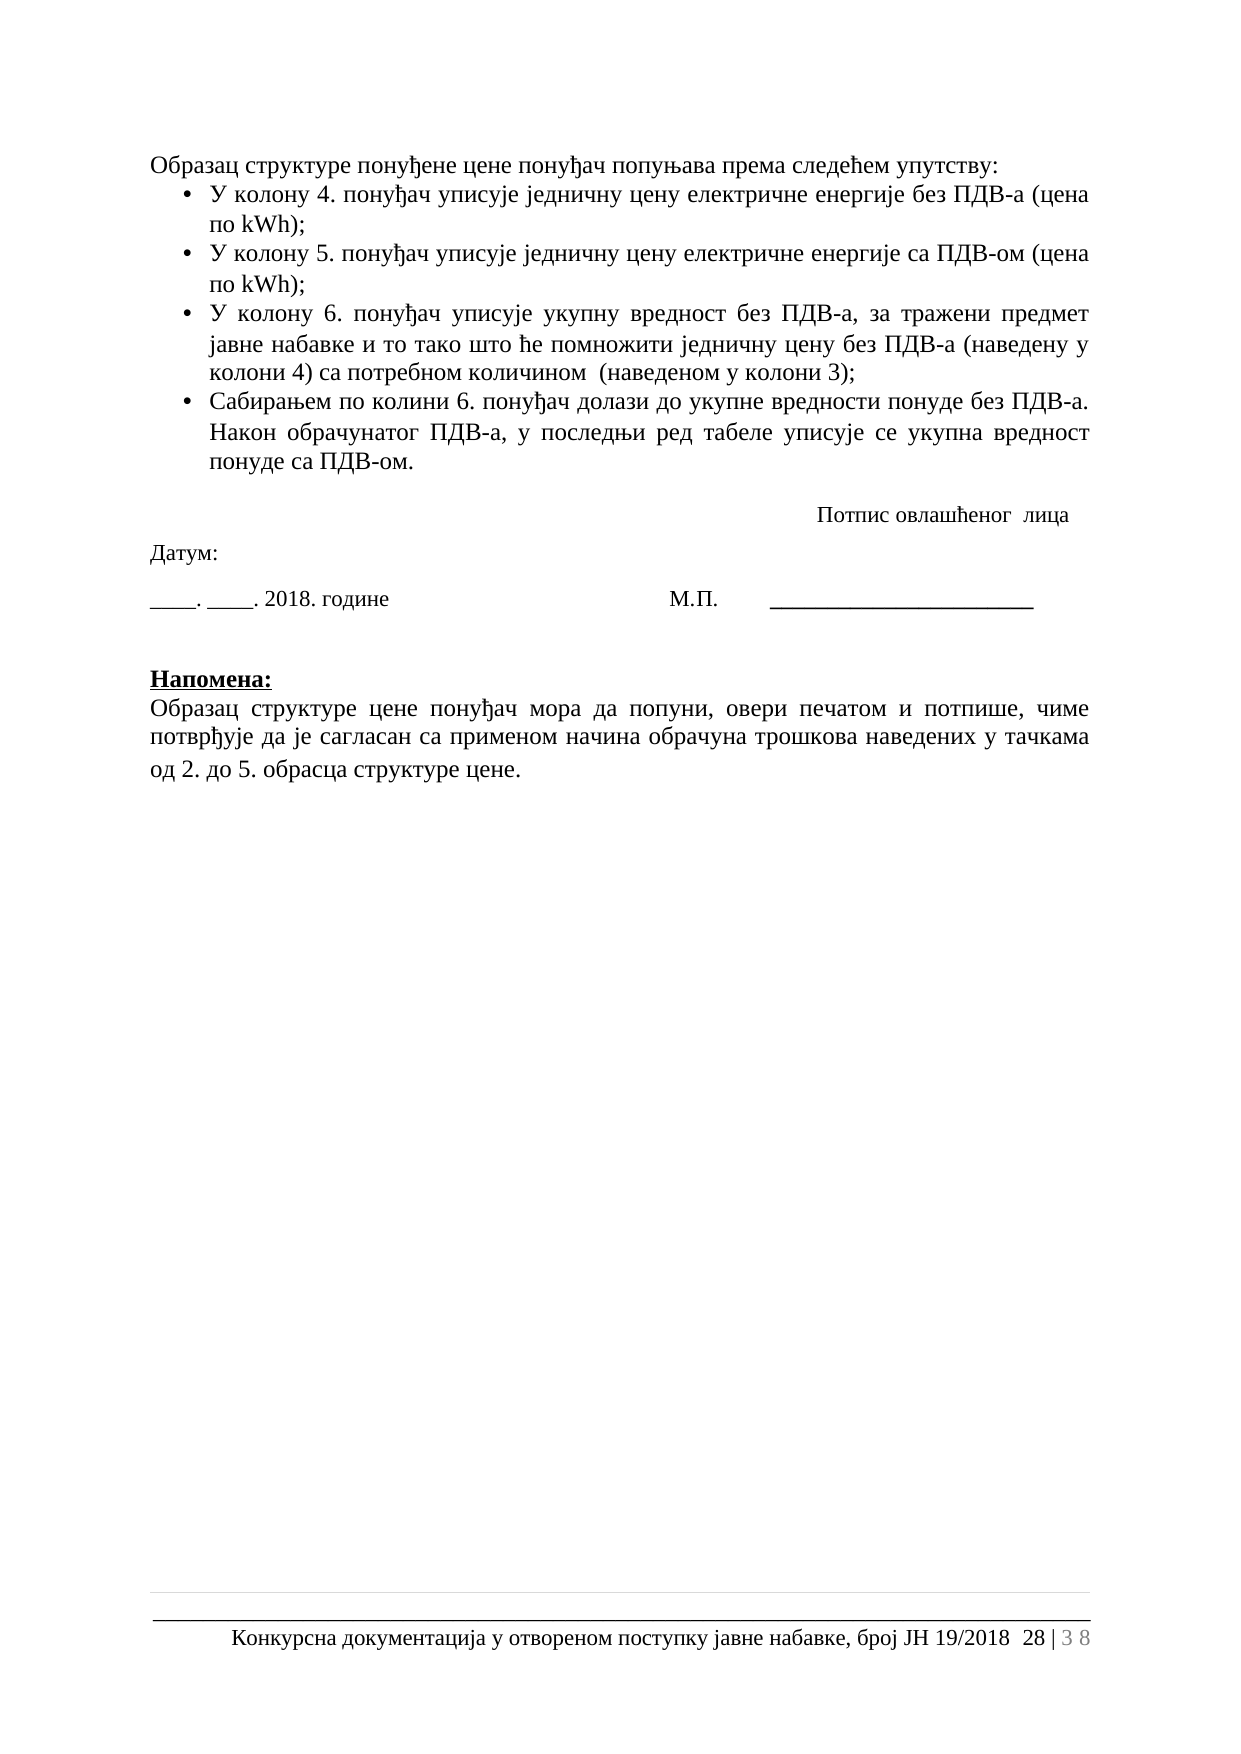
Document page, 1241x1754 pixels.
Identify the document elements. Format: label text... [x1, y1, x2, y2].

text Образац структуре цене понуђач мора да попуни, овери печатом и потпише, чиме потврђује да је сагласан са применом начина обрачуна трошкова наведених у тачкама од 2. до 5. обрасца структуре цене. [150, 693, 1090, 784]
text Потпис овлашћеног лица [150, 501, 1083, 527]
text Образац структуре понуђене цене понуђач попуњава према следећем упутству: [150, 150, 1090, 179]
list У колону 5. понуђач уписује једничну цену електричне енергије са ПДВ-ом (цена по kWh); [179, 238, 1090, 298]
text Датум: [150, 539, 1090, 566]
list У колону 4. понуђач уписује једничну цену електричне енергије без ПДВ-а (цена по kWh); [179, 179, 1090, 238]
list Сабирањем по колини 6. понуђач долази до укупне вредности понуде без ПДВ-а. Након обрачунатог ПДВ-а, у последњи ред табеле уписује се укупна вредност понуде са ПДВ-ом. [179, 386, 1090, 474]
text ____. ____. 2018. године M.П. _______________________ [150, 585, 1090, 611]
text Напомена: [150, 664, 1090, 693]
list У колону 6. понуђач уписује укупну вредност без ПДВ-а, за тражени предмет јавне набавке и то тако што ће помножити једничну цену без ПДВ-а (наведену у колони 4) са потребном количином (наведеном у колони 3); [179, 298, 1090, 386]
